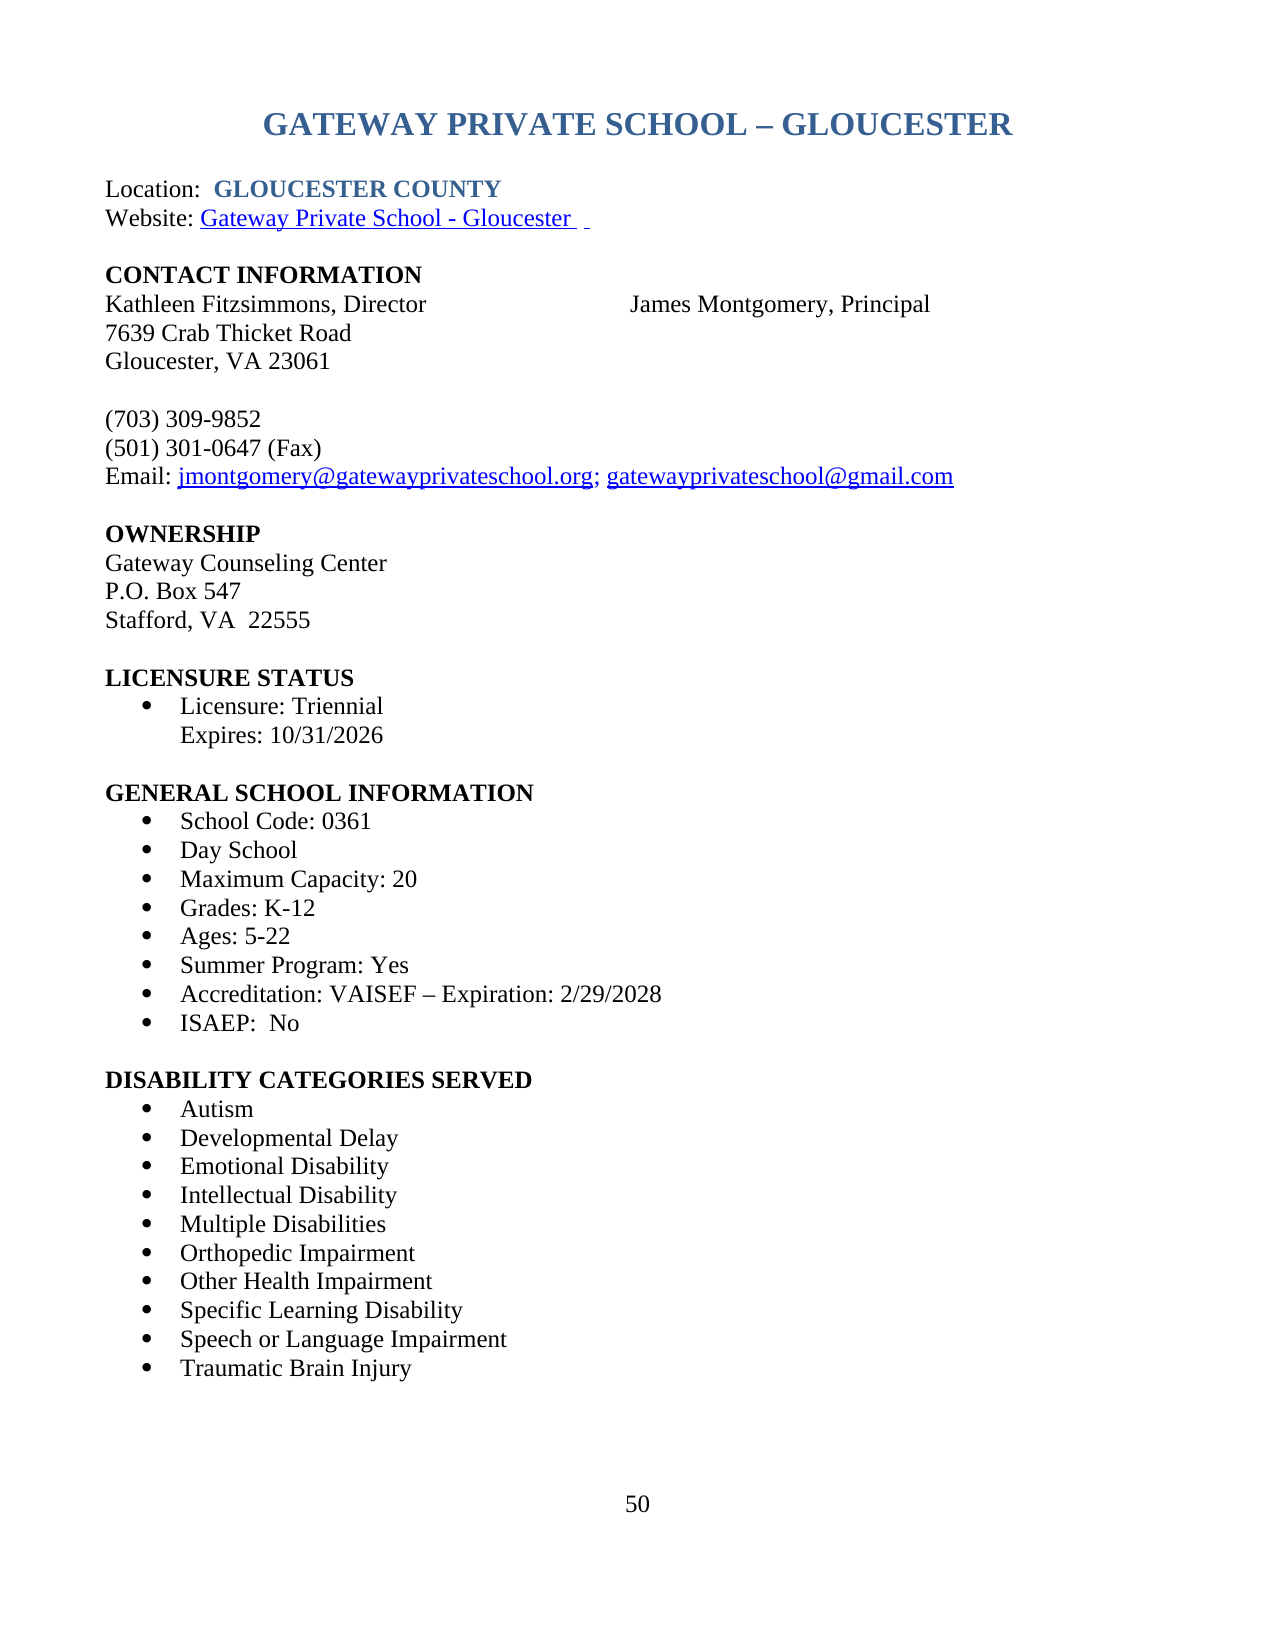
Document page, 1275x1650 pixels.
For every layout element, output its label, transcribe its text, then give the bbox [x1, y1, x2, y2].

text 7639 Crab Thicket Road [105, 318, 1170, 346]
text P.O. Box 547 [105, 576, 1170, 605]
text DISABILITY CATEGORIES SERVED [105, 1065, 1170, 1094]
text Expires: 10/31/2026 [105, 720, 1170, 749]
list Speech or Language Impairment [142, 1324, 1170, 1353]
list Multiple Disabilities [142, 1209, 1170, 1238]
list Day School [142, 835, 1170, 864]
text CONTACT INFORMATION [105, 260, 1170, 289]
list Emotional Disability [142, 1151, 1170, 1180]
list Specific Learning Disability [142, 1295, 1170, 1324]
text (703) 309-9852 [105, 404, 1170, 433]
text Location: GLOUCESTER COUNTY [105, 174, 1170, 203]
text Website: Gateway Private School - Gloucester [105, 203, 1170, 231]
text Stafford, VA 22555 [105, 605, 1170, 634]
list Traumatic Brain Injury [142, 1353, 1170, 1381]
list Ages: 5-22 [142, 921, 1170, 950]
text Kathleen Fitzsimmons, Director James Montgomery, Principal [105, 289, 1170, 318]
text GENERAL SCHOOL INFORMATION [105, 778, 1170, 806]
text LICENSURE STATUS [105, 663, 1170, 691]
text Ownership [105, 519, 1170, 548]
list Summer Program: Yes [142, 950, 1170, 979]
list Orthopedic Impairment [142, 1238, 1170, 1266]
list Developmental Delay [142, 1123, 1170, 1151]
text Email: jmontgomery@gatewayprivateschool.org; gatewayprivateschool@gmail.com [105, 461, 1170, 490]
list Maximum Capacity: 20 [142, 864, 1170, 893]
list School Code: 0361 [142, 806, 1170, 835]
subtitle GATEWAY PRIVATE SCHOOL – GLOUCESTER [105, 104, 1170, 142]
list Grades: K-12 [142, 893, 1170, 921]
text Gloucester, VA 23061 [105, 346, 1170, 375]
list Licensure: Triennial [142, 691, 1170, 720]
list Autism [142, 1094, 1170, 1123]
list Other Health Impairment [142, 1266, 1170, 1295]
list Accreditation: VAISEF – Expiration: 2/29/2028 [142, 979, 1170, 1008]
text (501) 301-0647 (Fax) [105, 433, 1170, 461]
list ISAEP: No [142, 1008, 1170, 1036]
list Intellectual Disability [142, 1180, 1170, 1209]
text Gateway Counseling Center [105, 548, 1170, 576]
